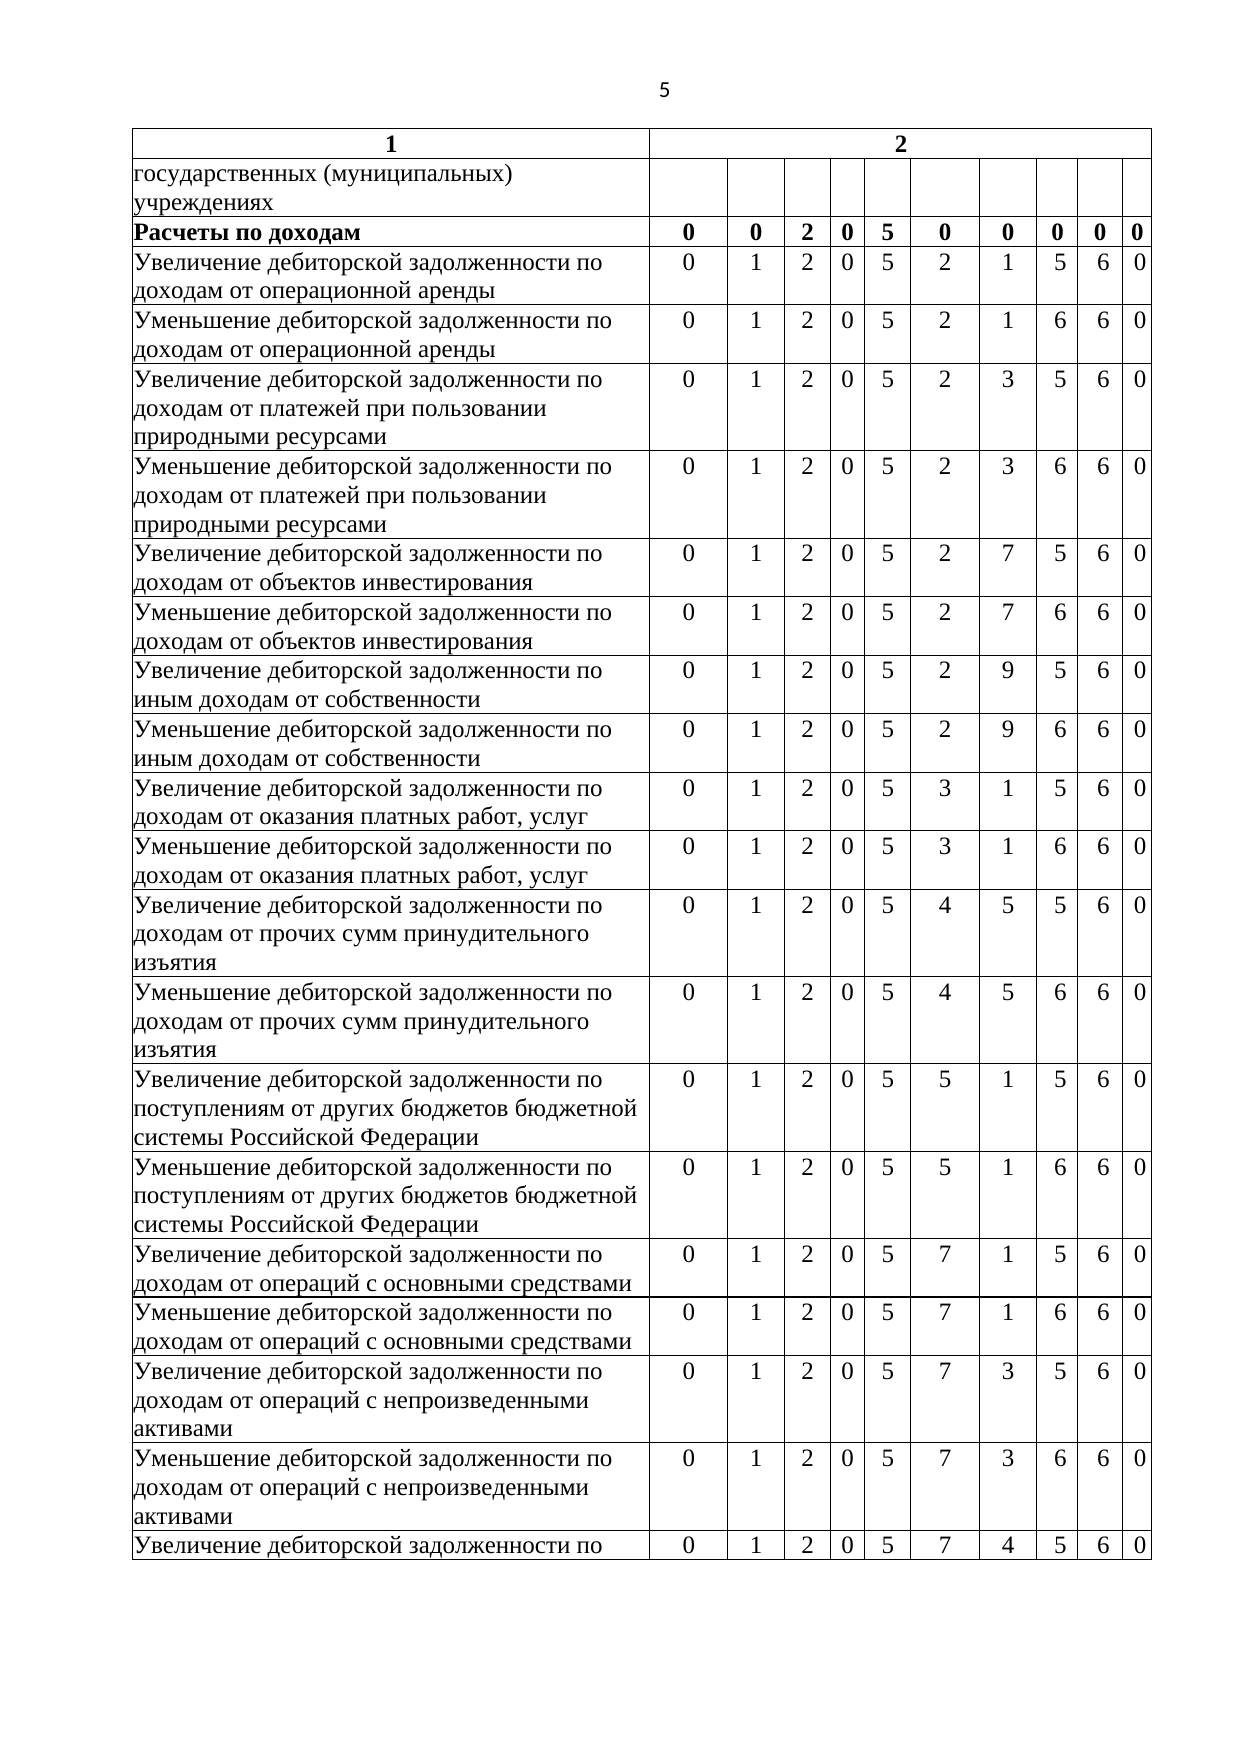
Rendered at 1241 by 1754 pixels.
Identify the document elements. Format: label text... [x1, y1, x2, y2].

table_cell 2 [911, 247, 979, 304]
table_cell 0 [831, 1239, 864, 1296]
table_cell 3 [1078, 159, 1122, 216]
table_cell 0 [1123, 1531, 1151, 1559]
table_cell 6 [1078, 1064, 1122, 1151]
table_cell 1 [728, 1239, 784, 1296]
table_cell Уменьшение дебиторской задолженности по доходам от платежей при пользовании природными ресурсами [133, 451, 649, 537]
table_cell 7 [980, 597, 1036, 654]
table_cell 3 [911, 773, 979, 830]
table_cell 6 [1078, 773, 1122, 830]
table_cell 6 [1078, 247, 1122, 304]
table_cell 2 [785, 714, 830, 772]
table_cell 1 [980, 1152, 1036, 1238]
table_cell 3 [980, 364, 1036, 450]
table_cell 7 [980, 539, 1036, 596]
table_cell 5 [1037, 247, 1077, 304]
table_cell 6 [1078, 890, 1122, 976]
table_cell 2 [911, 714, 979, 772]
table_cell Увеличение дебиторской задолженности по доходам от операций с основными средствами [133, 1239, 649, 1296]
table_cell Уменьшение дебиторской задолженности по доходам от операций с основными средствами [133, 1298, 649, 1355]
table_cell 1 [980, 1298, 1036, 1355]
table_cell 0 [831, 597, 864, 654]
table_cell 5 [1037, 539, 1077, 596]
table_cell 0 [650, 1064, 727, 1151]
table_cell 2 [785, 977, 830, 1063]
table_cell 6 [1037, 159, 1077, 216]
table_cell Увеличение дебиторской задолженности по доходам от платежей при пользовании природными ресурсами [133, 364, 649, 450]
table_cell 0 [1123, 1152, 1151, 1238]
table_cell 6 [1037, 714, 1077, 772]
table_cell 0 [1078, 217, 1122, 246]
table_cell 2 [785, 773, 830, 830]
table_cell 0 [650, 1531, 727, 1559]
table_cell 2 [785, 1531, 830, 1559]
table_cell 1 [728, 1443, 784, 1529]
table_cell Увеличение дебиторской задолженности по доходам от оказания платных работ, услуг [133, 773, 649, 830]
table_cell 5 [865, 539, 910, 596]
table_cell 3 [911, 831, 979, 889]
table_cell 6 [1078, 1531, 1122, 1559]
table_cell 3 [980, 1443, 1036, 1529]
table_cell 0 [831, 831, 864, 889]
table_cell 2 [785, 305, 830, 363]
table_cell 7 [911, 1531, 979, 1559]
table_cell 4 [865, 159, 910, 216]
table_cell 1 [728, 1356, 784, 1442]
table_cell 6 [1037, 451, 1077, 537]
table_cell 6 [1078, 597, 1122, 654]
table_cell 1 [980, 1239, 1036, 1296]
table_cell 0 [1123, 656, 1151, 713]
table_cell 0 [650, 364, 727, 450]
table_cell 5 [865, 1356, 910, 1442]
table_cell 2 [785, 831, 830, 889]
table_cell 1 [728, 597, 784, 654]
table_cell 5 [865, 1298, 910, 1355]
table_cell 5 [865, 1152, 910, 1238]
table_cell 1 [728, 656, 784, 713]
table_cell 5 [980, 890, 1036, 976]
table_cell Увеличение дебиторской задолженности по иным доходам от собственности [133, 656, 649, 713]
table_cell Расчеты по доходам [133, 217, 649, 246]
table_cell 0 [831, 1531, 864, 1559]
table_cell 0 [650, 539, 727, 596]
table_cell 4 [911, 890, 979, 976]
table_cell 7 [911, 1239, 979, 1296]
table_cell 6 [1078, 714, 1122, 772]
table_cell 6 [1078, 831, 1122, 889]
table_cell 2 [785, 1298, 830, 1355]
table_header 2 [650, 129, 1151, 157]
table_cell 5 [865, 1239, 910, 1296]
table_cell 5 [865, 656, 910, 713]
table_cell 3 [980, 1356, 1036, 1442]
table_cell Уменьшение дебиторской задолженности по доходам от прочих сумм принудительного изъятия [133, 977, 649, 1063]
table_cell 6 [1078, 1356, 1122, 1442]
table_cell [133, 159, 649, 216]
table_cell 0 [831, 305, 864, 363]
table_cell 6 [1037, 305, 1077, 363]
table_cell 0 [650, 597, 727, 654]
table_cell 2 [785, 1152, 830, 1238]
table_cell 5 [1037, 656, 1077, 713]
table_cell 6 [1037, 977, 1077, 1063]
table_cell 0 [831, 1356, 864, 1442]
table_cell 1 [980, 247, 1036, 304]
table_cell 6 [1078, 364, 1122, 450]
table_cell 5 [1037, 1064, 1077, 1151]
table_cell 0 [1123, 217, 1151, 246]
table_cell 2 [785, 247, 830, 304]
table_cell Увеличение дебиторской задолженности по доходам от объектов инвестирования [133, 539, 649, 596]
table_cell 5 [911, 1064, 979, 1151]
table_cell 0 [650, 977, 727, 1063]
table_cell 1 [728, 773, 784, 830]
table_cell 4 [911, 977, 979, 1063]
table_cell 6 [1078, 977, 1122, 1063]
table_cell 0 [831, 656, 864, 713]
table_cell 0 [1123, 1443, 1151, 1529]
table_cell Уменьшение дебиторской задолженности по доходам от объектов инвестирования [133, 597, 649, 654]
table_cell 0 [650, 1152, 727, 1238]
table_cell 6 [1078, 539, 1122, 596]
table_cell 1 [728, 364, 784, 450]
table_cell 7 [911, 1356, 979, 1442]
table_cell 6 [1037, 1152, 1077, 1238]
table_cell 0 [831, 1298, 864, 1355]
table_cell 0 [831, 977, 864, 1063]
table_cell Увеличение дебиторской задолженности по доходам от операционной аренды [133, 247, 649, 304]
table_cell 5 [865, 831, 910, 889]
table_cell 1 [728, 539, 784, 596]
table_cell 2 [785, 539, 830, 596]
table_cell 2 [785, 451, 830, 537]
table_cell 7 [911, 1443, 979, 1529]
table_cell 5 [865, 1443, 910, 1529]
table_cell 5 [911, 1152, 979, 1238]
table_cell 1 [728, 977, 784, 1063]
table_cell 5 [865, 714, 910, 772]
table_cell 0 [831, 890, 864, 976]
table_cell Увеличение дебиторской задолженности по поступлениям от других бюджетов бюджетной системы Российской Федерации [133, 1064, 649, 1151]
table_cell 0 [650, 247, 727, 304]
table_cell 2 [785, 1064, 830, 1151]
table_cell 5 [865, 1531, 910, 1559]
table_cell 0 [650, 159, 727, 216]
table_cell 2 [785, 159, 830, 216]
table_cell 6 [1078, 1298, 1122, 1355]
table_cell 2 [785, 1443, 830, 1529]
table_cell 0 [831, 1064, 864, 1151]
table_cell 0 [650, 1356, 727, 1442]
table_cell 1 [728, 890, 784, 976]
table_cell 0 [831, 1152, 864, 1238]
table_cell 0 [650, 1298, 727, 1355]
table_cell 5 [865, 451, 910, 537]
table_cell 0 [650, 1239, 727, 1296]
table_cell Уменьшение дебиторской задолженности по доходам от операционной аренды [133, 305, 649, 363]
table_cell 3 [980, 451, 1036, 537]
table_cell 5 [865, 773, 910, 830]
table_cell 2 [911, 364, 979, 450]
table_cell 1 [728, 305, 784, 363]
table_cell Уменьшение дебиторской задолженности по доходам от операций с непроизведенными активами [133, 1443, 649, 1529]
table_cell Уменьшение дебиторской задолженности по доходам от оказания платных работ, услуг [133, 831, 649, 889]
table_cell 0 [911, 217, 979, 246]
table_cell 0 [650, 656, 727, 713]
table_cell 9 [980, 714, 1036, 772]
table_cell 5 [865, 217, 910, 246]
table_cell 5 [1037, 1239, 1077, 1296]
table_cell 1 [728, 1298, 784, 1355]
table_cell 6 [1078, 656, 1122, 713]
table_cell 0 [1123, 597, 1151, 654]
table_cell 0 [1123, 364, 1151, 450]
table_cell 0 [650, 831, 727, 889]
table_cell 1 [728, 714, 784, 772]
table_cell 1 [980, 1064, 1036, 1151]
table_cell 0 [1123, 305, 1151, 363]
table_cell 6 [1037, 1298, 1077, 1355]
table_cell 2 [911, 539, 979, 596]
table_cell 0 [1123, 539, 1151, 596]
table_cell 6 [1078, 305, 1122, 363]
table_cell 0 [650, 451, 727, 537]
table_cell 3 [911, 159, 979, 216]
table_header 1 [133, 129, 649, 157]
table_cell 5 [1037, 1531, 1077, 1559]
table_cell 5 [1037, 364, 1077, 450]
table_cell 0 [1123, 977, 1151, 1063]
table_cell 6 [1037, 1443, 1077, 1529]
table_cell Уменьшение дебиторской задолженности по иным доходам от собственности [133, 714, 649, 772]
table_cell 5 [1037, 1356, 1077, 1442]
table_cell 5 [865, 597, 910, 654]
table_cell 1 [728, 1531, 784, 1559]
table_cell 0 [650, 305, 727, 363]
table_cell 1 [728, 831, 784, 889]
table_cell 0 [831, 451, 864, 537]
table_cell 1 [728, 159, 784, 216]
table_cell 2 [911, 597, 979, 654]
table_cell 0 [1123, 831, 1151, 889]
table_cell 0 [831, 364, 864, 450]
table_cell 6 [1037, 831, 1077, 889]
table_cell 0 [1123, 1356, 1151, 1442]
table_cell 5 [865, 1064, 910, 1151]
table_cell 0 [1123, 1239, 1151, 1296]
table_cell 0 [1123, 159, 1151, 216]
table_cell 0 [650, 1443, 727, 1529]
table_cell 0 [1123, 1298, 1151, 1355]
table_cell 1 [980, 773, 1036, 830]
table_cell 9 [980, 656, 1036, 713]
table_cell 0 [980, 217, 1036, 246]
table_cell 5 [980, 977, 1036, 1063]
table_cell 0 [1123, 247, 1151, 304]
table_cell 0 [650, 890, 727, 976]
table_cell 0 [728, 217, 784, 246]
table_cell 1 [728, 247, 784, 304]
table_cell 0 [1123, 773, 1151, 830]
table_cell 2 [785, 217, 830, 246]
table_cell Увеличение дебиторской задолженности по доходам от прочих сумм принудительного изъятия [133, 890, 649, 976]
table_cell 6 [1078, 1152, 1122, 1238]
table_cell 0 [831, 247, 864, 304]
table_cell 0 [831, 159, 864, 216]
table_cell 0 [831, 773, 864, 830]
table_cell 0 [831, 217, 864, 246]
table_cell 0 [650, 217, 727, 246]
table_cell 5 [1037, 890, 1077, 976]
table_cell 3 [980, 159, 1036, 216]
table_cell 5 [865, 305, 910, 363]
table_cell 2 [911, 451, 979, 537]
table_cell 0 [831, 714, 864, 772]
table_cell 6 [1078, 1443, 1122, 1529]
table_cell 6 [1078, 451, 1122, 537]
table_cell 0 [1037, 217, 1077, 246]
table_cell 1 [980, 305, 1036, 363]
table_cell 5 [1037, 773, 1077, 830]
table_cell 7 [911, 1298, 979, 1355]
table_cell Уменьшение дебиторской задолженности по поступлениям от других бюджетов бюджетной системы Российской Федерации [133, 1152, 649, 1238]
table_cell 0 [831, 539, 864, 596]
table_cell 2 [785, 364, 830, 450]
table_cell 5 [865, 364, 910, 450]
table_cell 0 [1123, 1064, 1151, 1151]
table_cell 5 [865, 247, 910, 304]
table_cell 0 [831, 1443, 864, 1529]
table_cell 0 [1123, 890, 1151, 976]
table_cell 4 [980, 1531, 1036, 1559]
table_cell 1 [728, 1152, 784, 1238]
table_cell 6 [1037, 597, 1077, 654]
table_cell 2 [785, 1356, 830, 1442]
table_cell 0 [650, 773, 727, 830]
table_cell 0 [1123, 451, 1151, 537]
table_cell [133, 1531, 649, 1559]
table_cell 2 [785, 597, 830, 654]
table_cell 2 [911, 656, 979, 713]
table_cell 2 [911, 305, 979, 363]
table_cell Увеличение дебиторской задолженности по доходам от операций с непроизведенными активами [133, 1356, 649, 1442]
table_cell 5 [865, 890, 910, 976]
table_cell 1 [728, 451, 784, 537]
table_cell 6 [1078, 1239, 1122, 1296]
table_cell 2 [785, 890, 830, 976]
table_cell 1 [728, 1064, 784, 1151]
table_cell 0 [650, 714, 727, 772]
table_cell 5 [865, 977, 910, 1063]
table_cell 2 [785, 656, 830, 713]
table_cell 0 [1123, 714, 1151, 772]
table_cell 1 [980, 831, 1036, 889]
table_cell 2 [785, 1239, 830, 1296]
